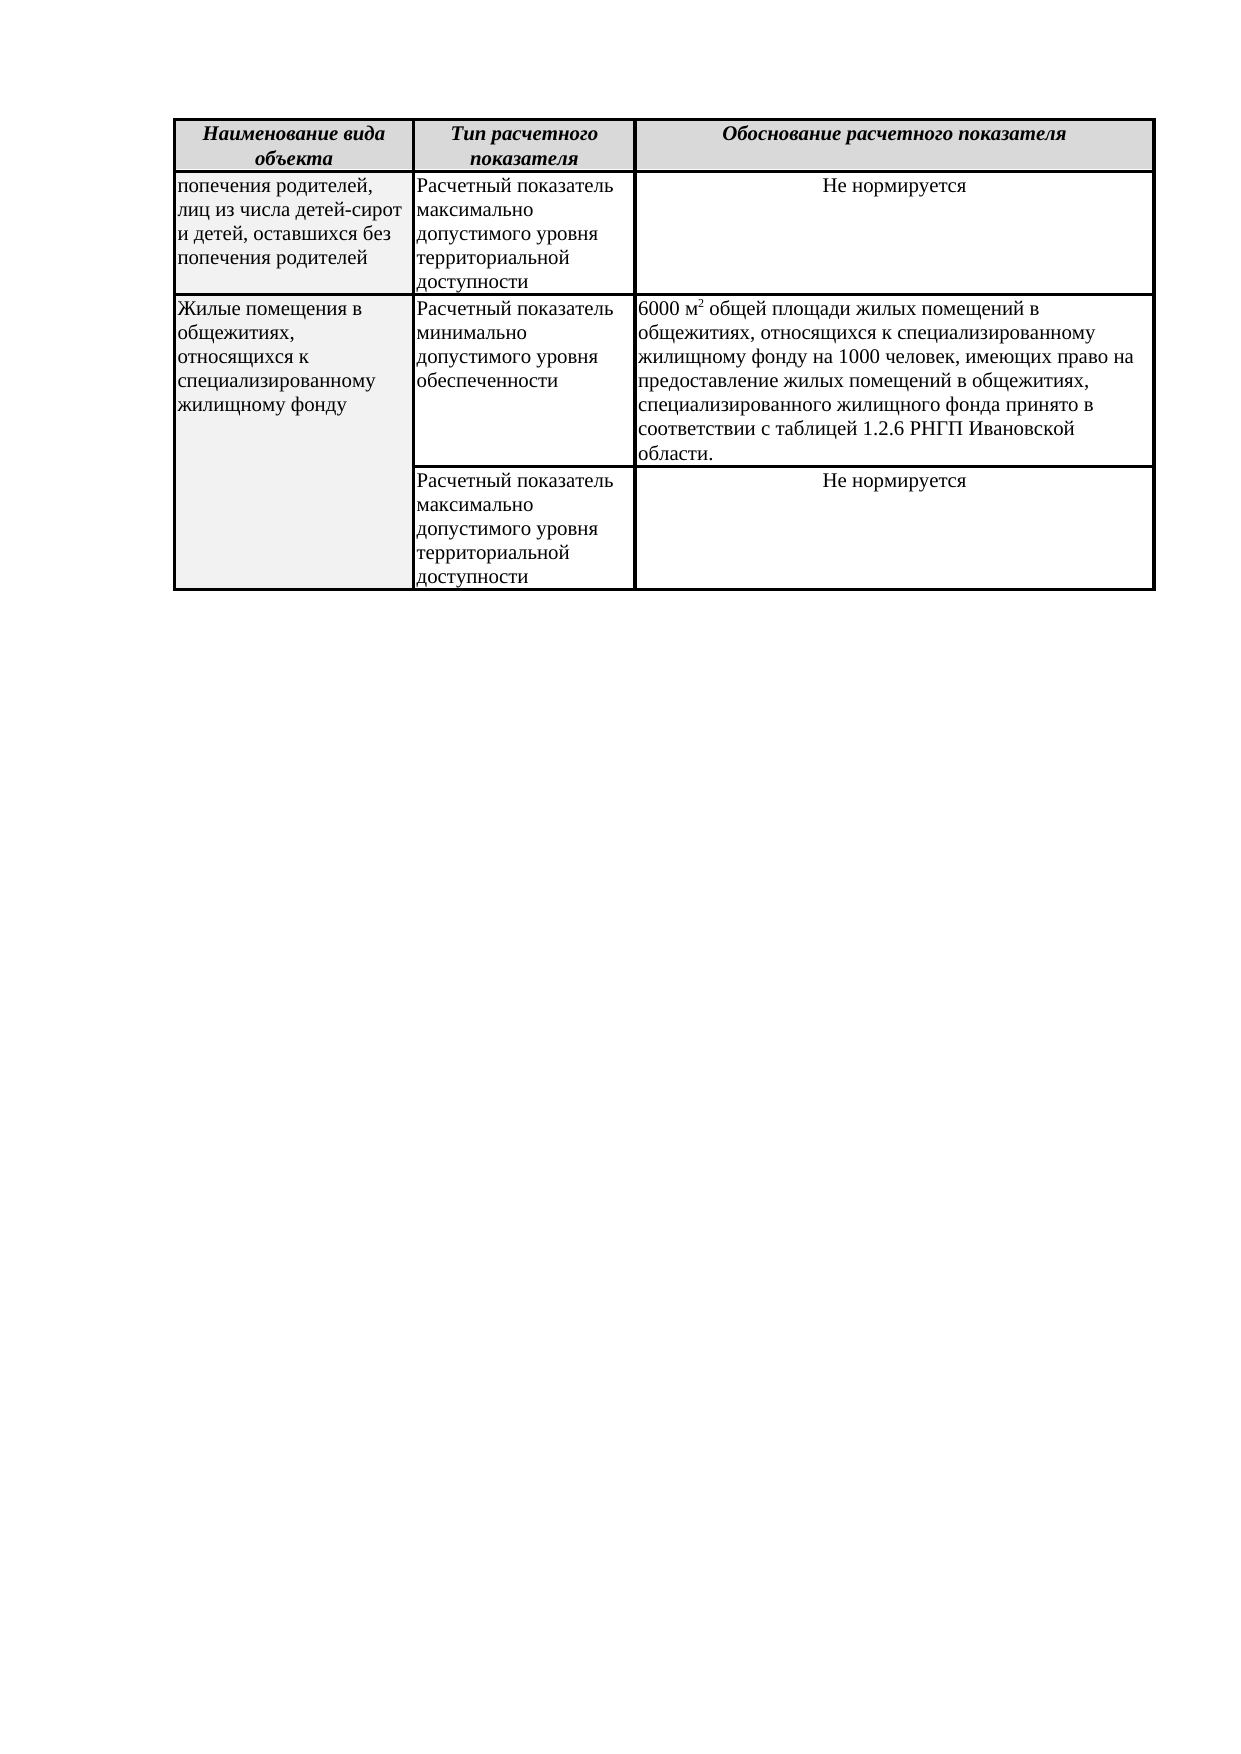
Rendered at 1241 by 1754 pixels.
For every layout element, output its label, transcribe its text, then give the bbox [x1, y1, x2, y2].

table_cell Не нормируется [637, 173, 1152, 293]
table_cell Не нормируется [637, 468, 1152, 588]
table_header Обоснование расчетного показателя [637, 121, 1152, 169]
table_header Наименование вида объекта [176, 121, 412, 169]
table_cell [176, 173, 412, 293]
table_cell Расчетный показатель максимально допустимого уровня территориальной доступности [415, 173, 633, 293]
table_cell Расчетный показатель максимально допустимого уровня территориальной доступности [415, 468, 633, 588]
table_cell Расчетный показатель минимально допустимого уровня обеспеченности [415, 296, 633, 464]
table_cell Жилые помещения в общежитиях, относящихся к специализированному жилищному фонду [176, 296, 412, 588]
table_header Тип расчетного показателя [415, 121, 633, 169]
table_cell 6000 м2 общей площади жилых помещений в общежитиях, относящихся к специализированному жилищному фонду на 1000 человек, имеющих право на предоставление жилых помещений в общежитиях, специализированного жилищного фонда принято в соответствии с таблицей 1.2.6 РНГП Ивановской области. [637, 296, 1152, 464]
